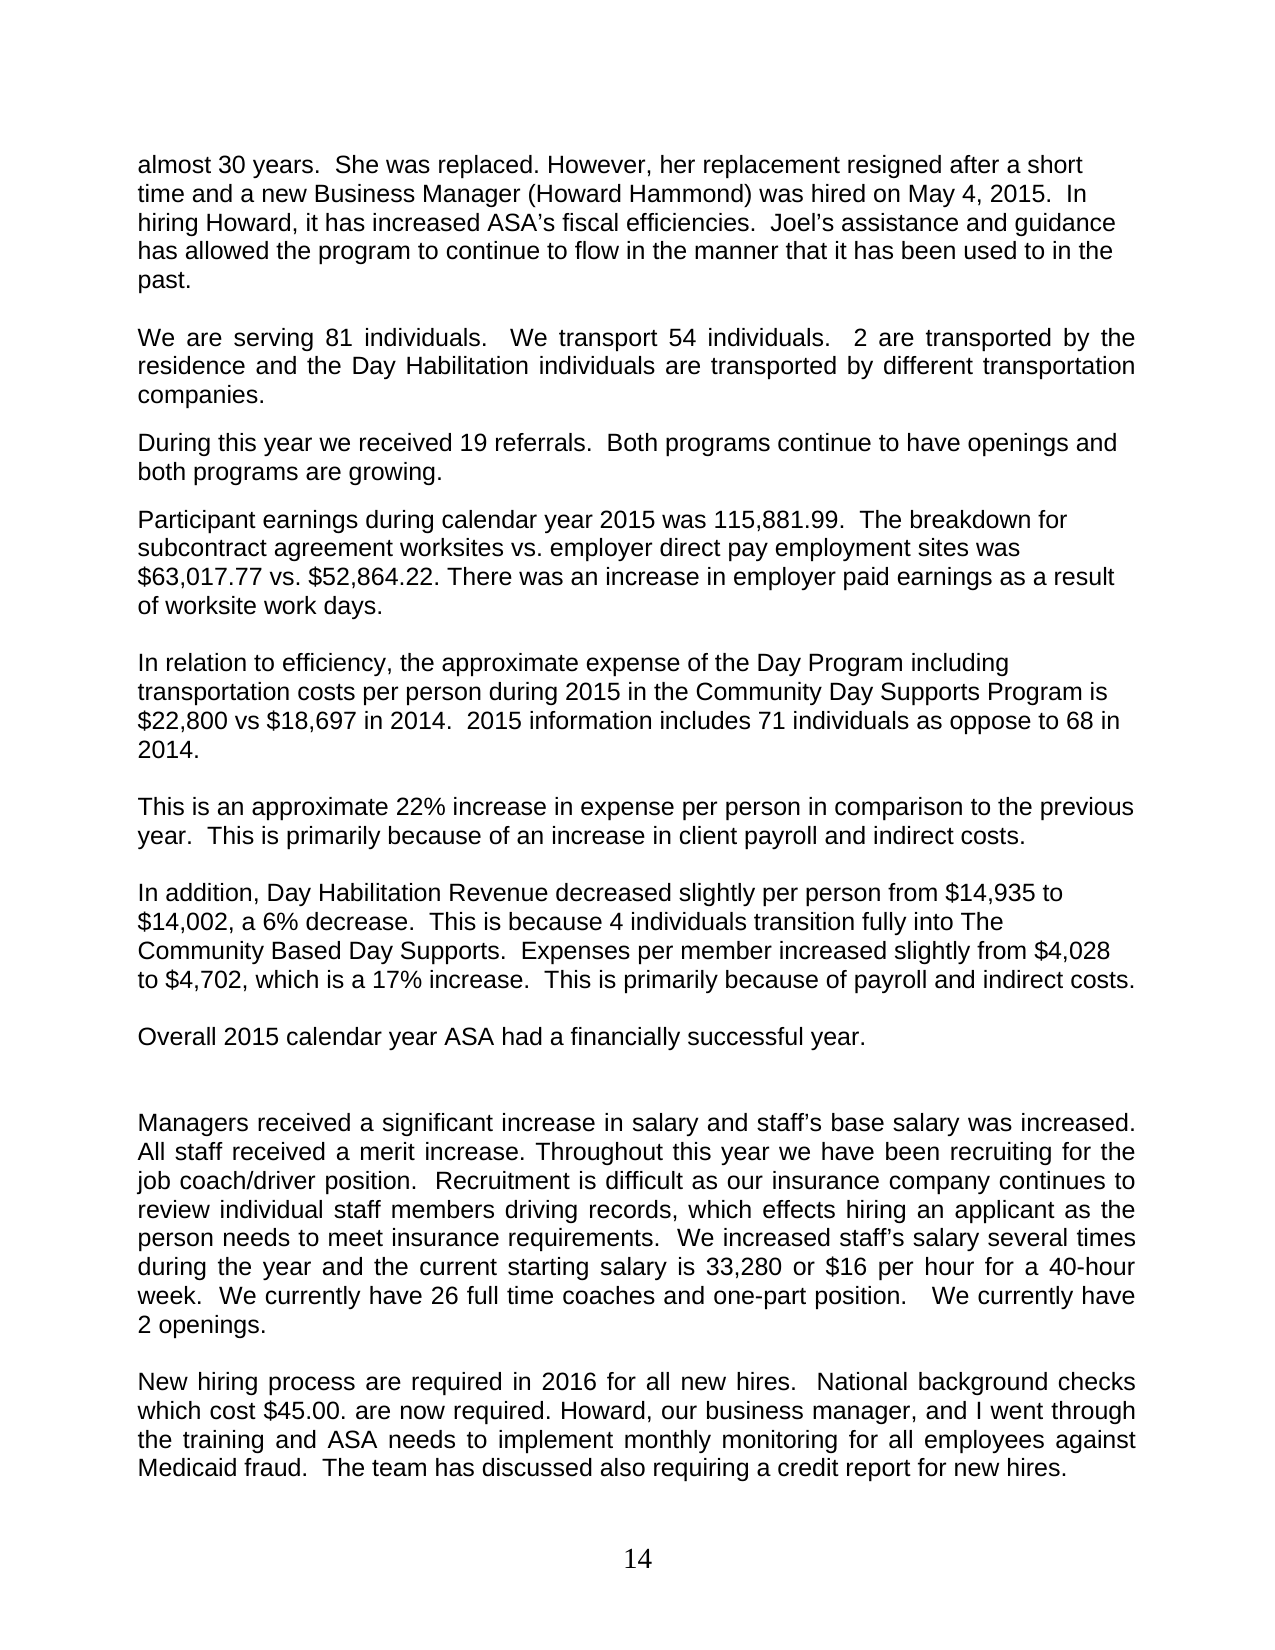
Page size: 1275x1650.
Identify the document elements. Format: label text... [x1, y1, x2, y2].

text Overall 2015 calendar year ASA had a financially successful year. [137, 1022, 1138, 1051]
text Participant earnings during calendar year 2015 was 115,881.99. The breakdown for subcontract agreement worksites vs. employer direct pay employment sites was $63,017.77 vs. $52,864.22. There was an increase in employer paid earnings as a result of worksite work days. [137, 504, 1138, 619]
text In relation to efficiency, the approximate expense of the Day Program including transportation costs per person during 2015 in the Community Day Supports Program is $22,800 vs $18,697 in 2014. 2015 information includes 71 individuals as oppose to 68 in 2014. [137, 648, 1138, 763]
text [137, 150, 1138, 294]
text In addition, Day Habilitation Revenue decreased slightly per person from $14,935 to $14,002, a 6% decrease. This is because 4 individuals transition fully into The Community Based Day Supports. Expenses per member increased slightly from $4,028 to $4,702, which is a 17% increase. This is primarily because of payroll and indirect costs. [137, 878, 1138, 993]
text This is an approximate 22% increase in expense per person in comparison to the previous year. This is primarily because of an increase in client payroll and indirect costs. [137, 792, 1138, 849]
text Managers received a significant increase in salary and staff’s base salary was increased. All staff received a merit increase. Throughout this year we have been recruiting for the job coach/driver position. Recruitment is difficult as our insurance company continues to review individual staff members driving records, which effects hiring an applicant as the person needs to meet insurance requirements. We increased staff’s salary several times during the year and the current starting salary is 33,280 or $16 per hour for a 40-hour week. We currently have 26 full time coaches and one-part position. We currently have 2 openings. [137, 1108, 1138, 1338]
text New hiring process are required in 2016 for all new hires. National background checks which cost $45.00. are now required. Howard, our business manager, and I went through the training and ASA needs to implement monthly monitoring for all employees against Medicaid fraud. The team has discussed also requiring a credit report for new hires. [137, 1367, 1138, 1482]
text During this year we received 19 referrals. Both programs continue to have openings and both programs are growing. [137, 428, 1138, 485]
text We are serving 81 individuals. We transport 54 individuals. 2 are transported by the residence and the Day Habilitation individuals are transported by different transportation companies. [137, 322, 1138, 409]
